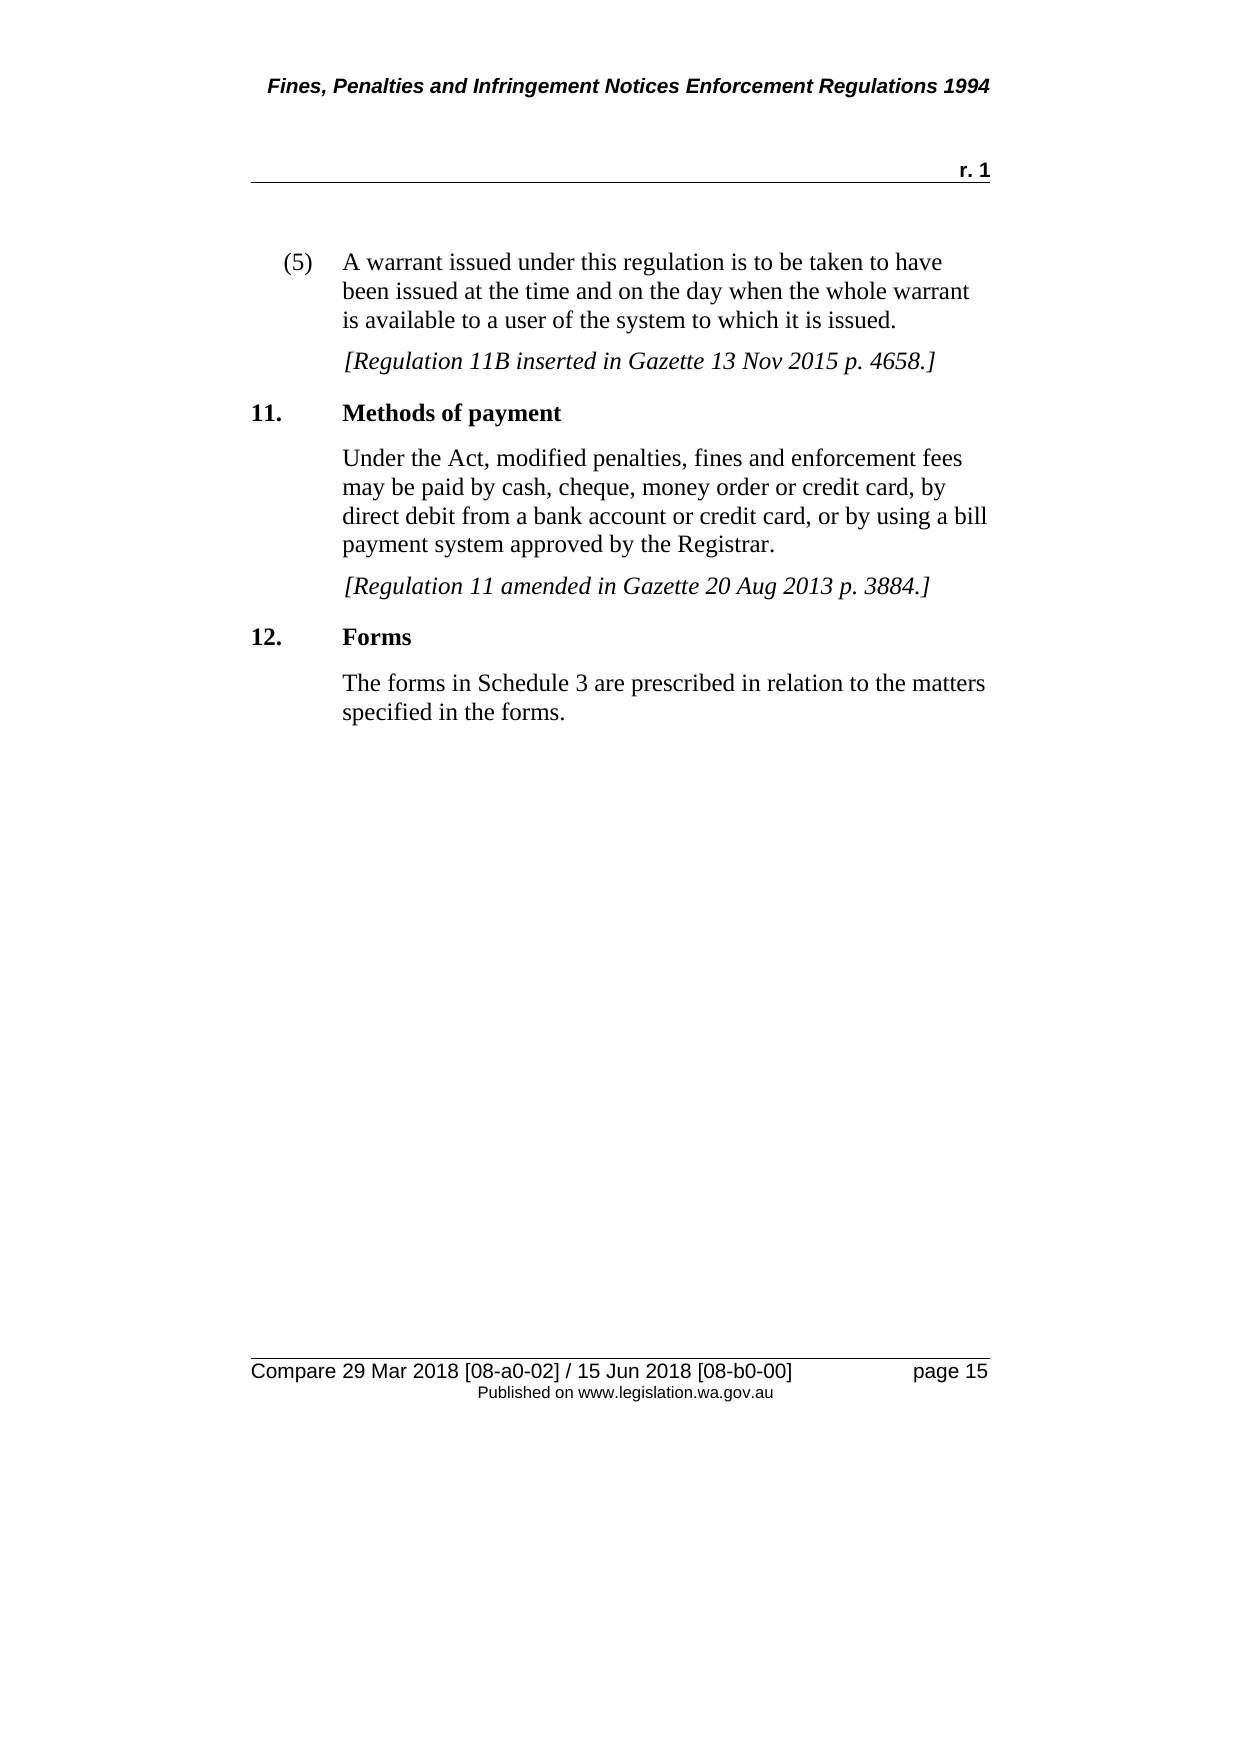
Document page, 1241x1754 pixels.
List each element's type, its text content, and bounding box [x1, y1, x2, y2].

text Under the Act, modified penalties, fines and enforcement fees may be paid by cash, cheque, money order or credit card, by direct debit from a bank account or credit card, or by using a bill payment system approved by the Registrar. [251, 443, 990, 558]
subtitle 11. Methods of payment [251, 398, 990, 427]
text (5) A warrant issued under this regulation is to be taken to have been issued at the time and on the day when the whole warrant is available to a user of the system to which it is issued. [251, 247, 990, 334]
text [Regulation 11B inserted in Gazette 13 Nov 2015 p. 4658.] [251, 346, 990, 375]
subtitle 12. Forms [251, 622, 990, 651]
text [Regulation 11 amended in Gazette 20 Aug 2013 p. 3884.] [251, 571, 990, 599]
text The forms in Schedule 3 are prescribed in relation to the matters specified in the forms. [251, 668, 990, 725]
